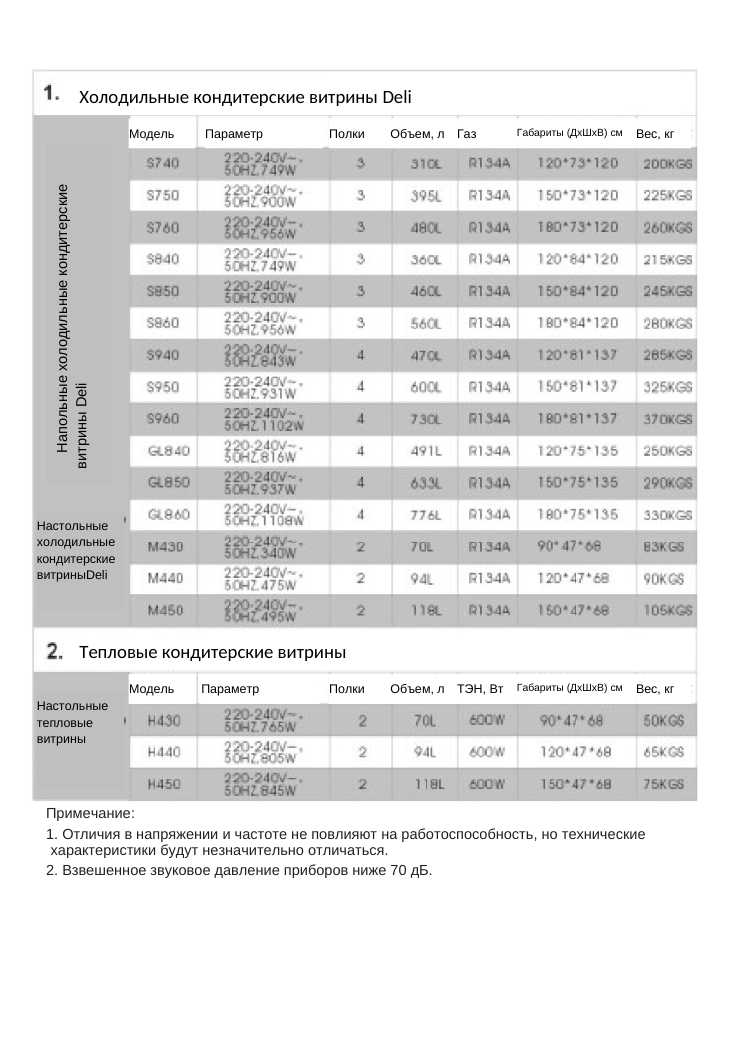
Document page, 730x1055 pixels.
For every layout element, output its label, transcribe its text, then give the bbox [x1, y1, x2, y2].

text 2. Взвешенное звуковое давление приборов ниже 70 дБ. [46, 863, 696, 879]
text 1. Отличия в напряжении и частоте не повлияют на работоспособность, но технические характеристики будут незначительно отличаться. [46, 826, 696, 858]
text Примечание: [46, 806, 696, 822]
